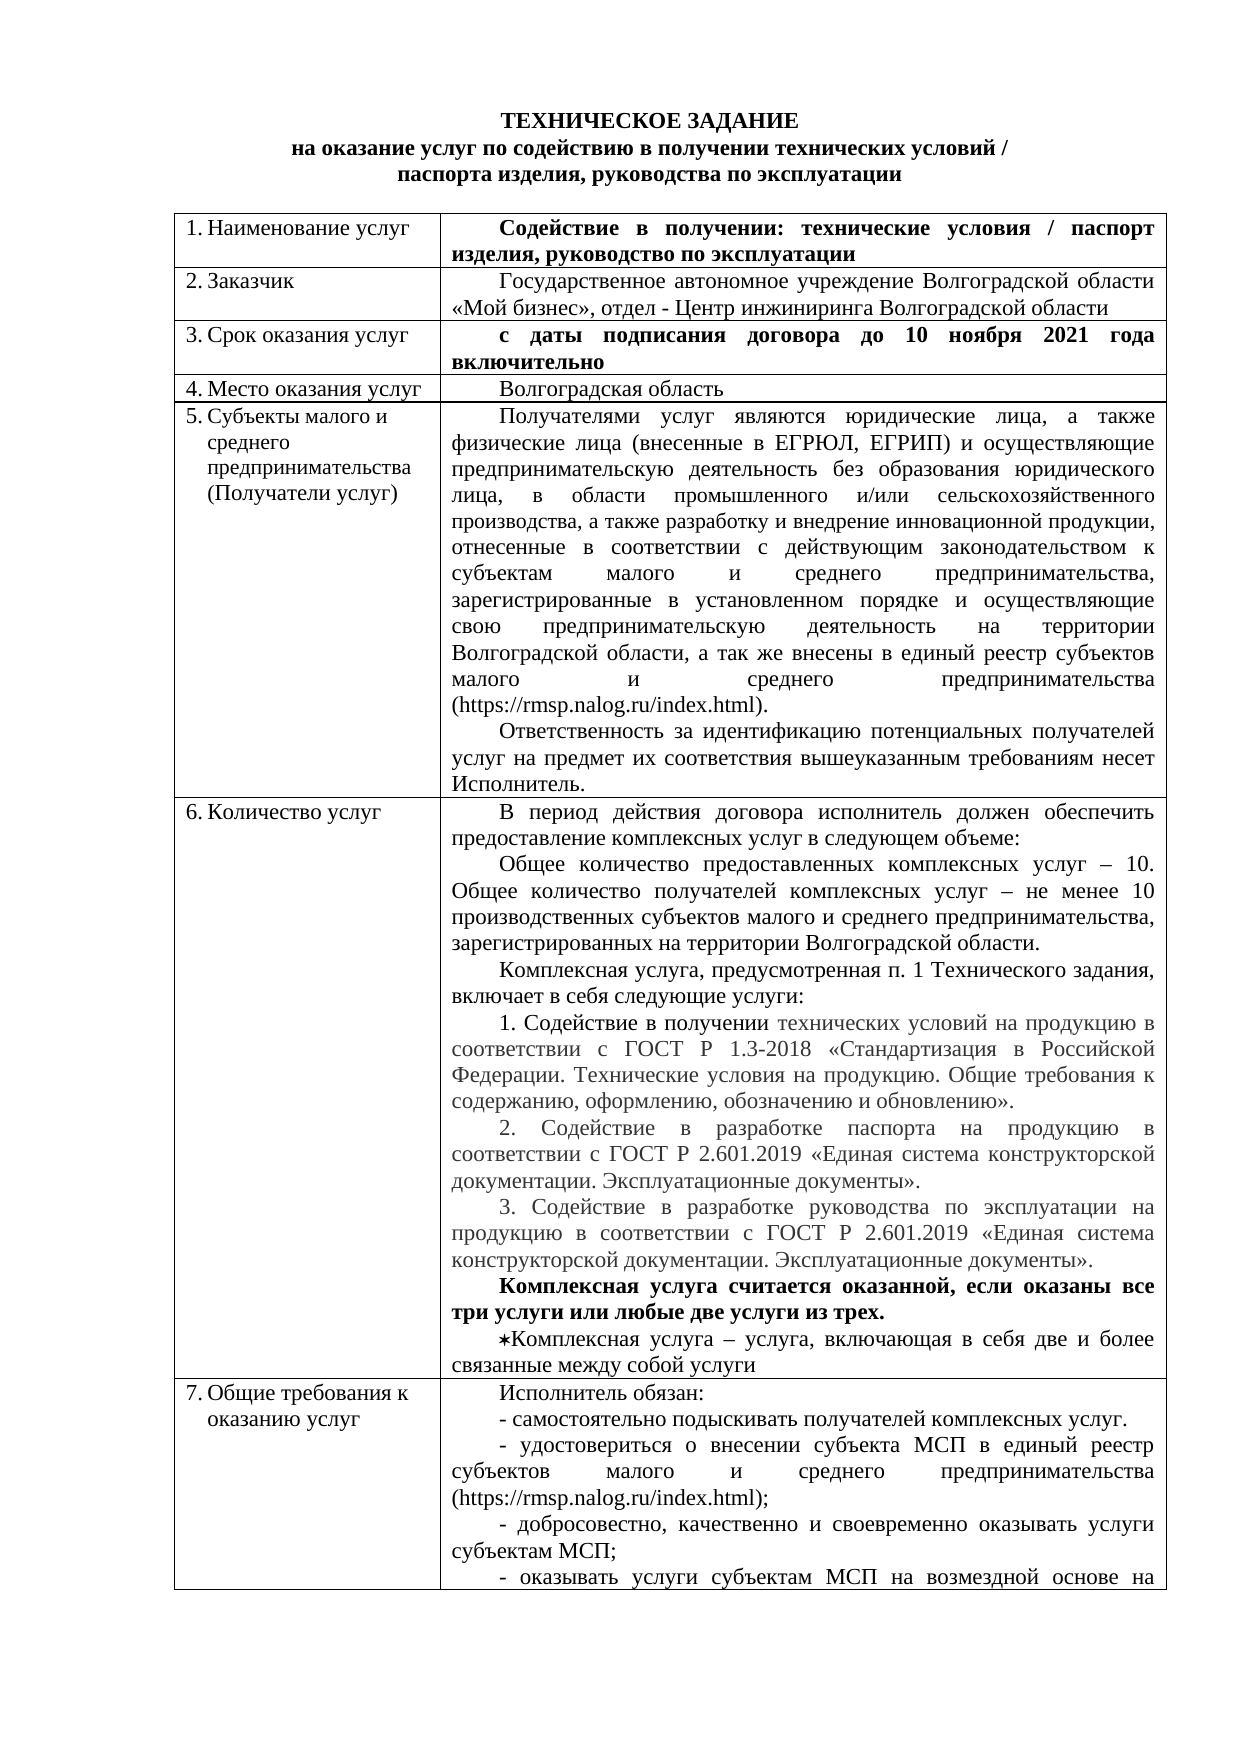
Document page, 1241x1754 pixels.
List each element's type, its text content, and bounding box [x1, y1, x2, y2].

table_cell с даты подписания договора до 10 ноября 2021 года включительно [441, 321, 1166, 374]
table_cell Заказчик [175, 268, 440, 320]
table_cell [441, 1379, 1166, 1589]
text паспорта изделия, руководства по эксплуатации [148, 160, 1152, 186]
table_header Наименование услуг [175, 214, 440, 267]
table_cell Субъекты малого и среднего предпринимательства (Получатели услуг) [175, 403, 440, 797]
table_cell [175, 1379, 440, 1589]
table_cell Место оказания услуг [175, 375, 440, 401]
table_cell Получателями услуг являются юридические лица, а также физические лица (внесенные в ЕГРЮЛ, ЕГРИП) и осуществляющие предпринимательскую деятельность без образования юридического лица, в области промышленного и/или сельскохозяйственного производства, а также разработку и внедрение инновационной продукции, отнесенные в соответствии с действующим законодательством к субъектам малого и среднего предпринимательства, зарегистрированные в установленном порядке и осуществляющие свою предпринимательскую деятельность на территории Волгоградской области, а так же внесены в единый реестр субъектов малого и среднего предпринимательства (https://rmsp.nalog.ru/index.html). Ответственность за идентификацию потенциальных получателей услуг на предмет их соответствия вышеуказанным требованиям несет Исполнитель. [441, 403, 1166, 797]
table_header Содействие в получении: технические условия / паспорт изделия, руководство по эксплуатации [441, 214, 1166, 267]
table_cell Количество услуг [175, 798, 440, 1377]
text ТЕХНИЧЕСКОЕ ЗАДАНИЕ [148, 107, 1152, 134]
table_cell Волгоградская область [441, 375, 1166, 401]
table_cell Срок оказания услуг [175, 321, 440, 374]
table_cell Государственное автономное учреждение Волгоградской области «Мой бизнес», отдел - Центр инжиниринга Волгоградской области [441, 268, 1166, 320]
text на оказание услуг по содействию в получении технических условий / [148, 134, 1152, 160]
table_cell В период действия договора исполнитель должен обеспечить предоставление комплексных услуг в следующем объеме: Общее количество предоставленных комплексных услуг – 10. Общее количество получателей комплексных услуг – не менее 10 производственных субъектов малого и среднего предпринимательства, зарегистрированных на территории Волгоградской области. Комплексная услуга, предусмотренная п. 1 Технического задания, включает в себя следующие услуги: 1. Содействие в получении технических условий на продукцию в соответствии с ГОСТ Р 1.3-2018 «Стандартизация в Российской Федерации. Технические условия на продукцию. Общие требования к содержанию, оформлению, обозначению и обновлению». 2. Содействие в разработке паспорта на продукцию в соответствии с ГОСТ Р 2.601.2019 «Единая система конструкторской документации. Эксплуатационные документы». 3. Содействие в разработке руководства по эксплуатации на продукцию в соответствии с ГОСТ Р 2.601.2019 «Единая система конструкторской документации. Эксплуатационные документы». Комплексная услуга считается оказанной, если оказаны все три услуги или любые две услуги из трех. Комплексная услуга – услуга, включающая в себя две и более связанные между собой услуги [441, 798, 1166, 1377]
